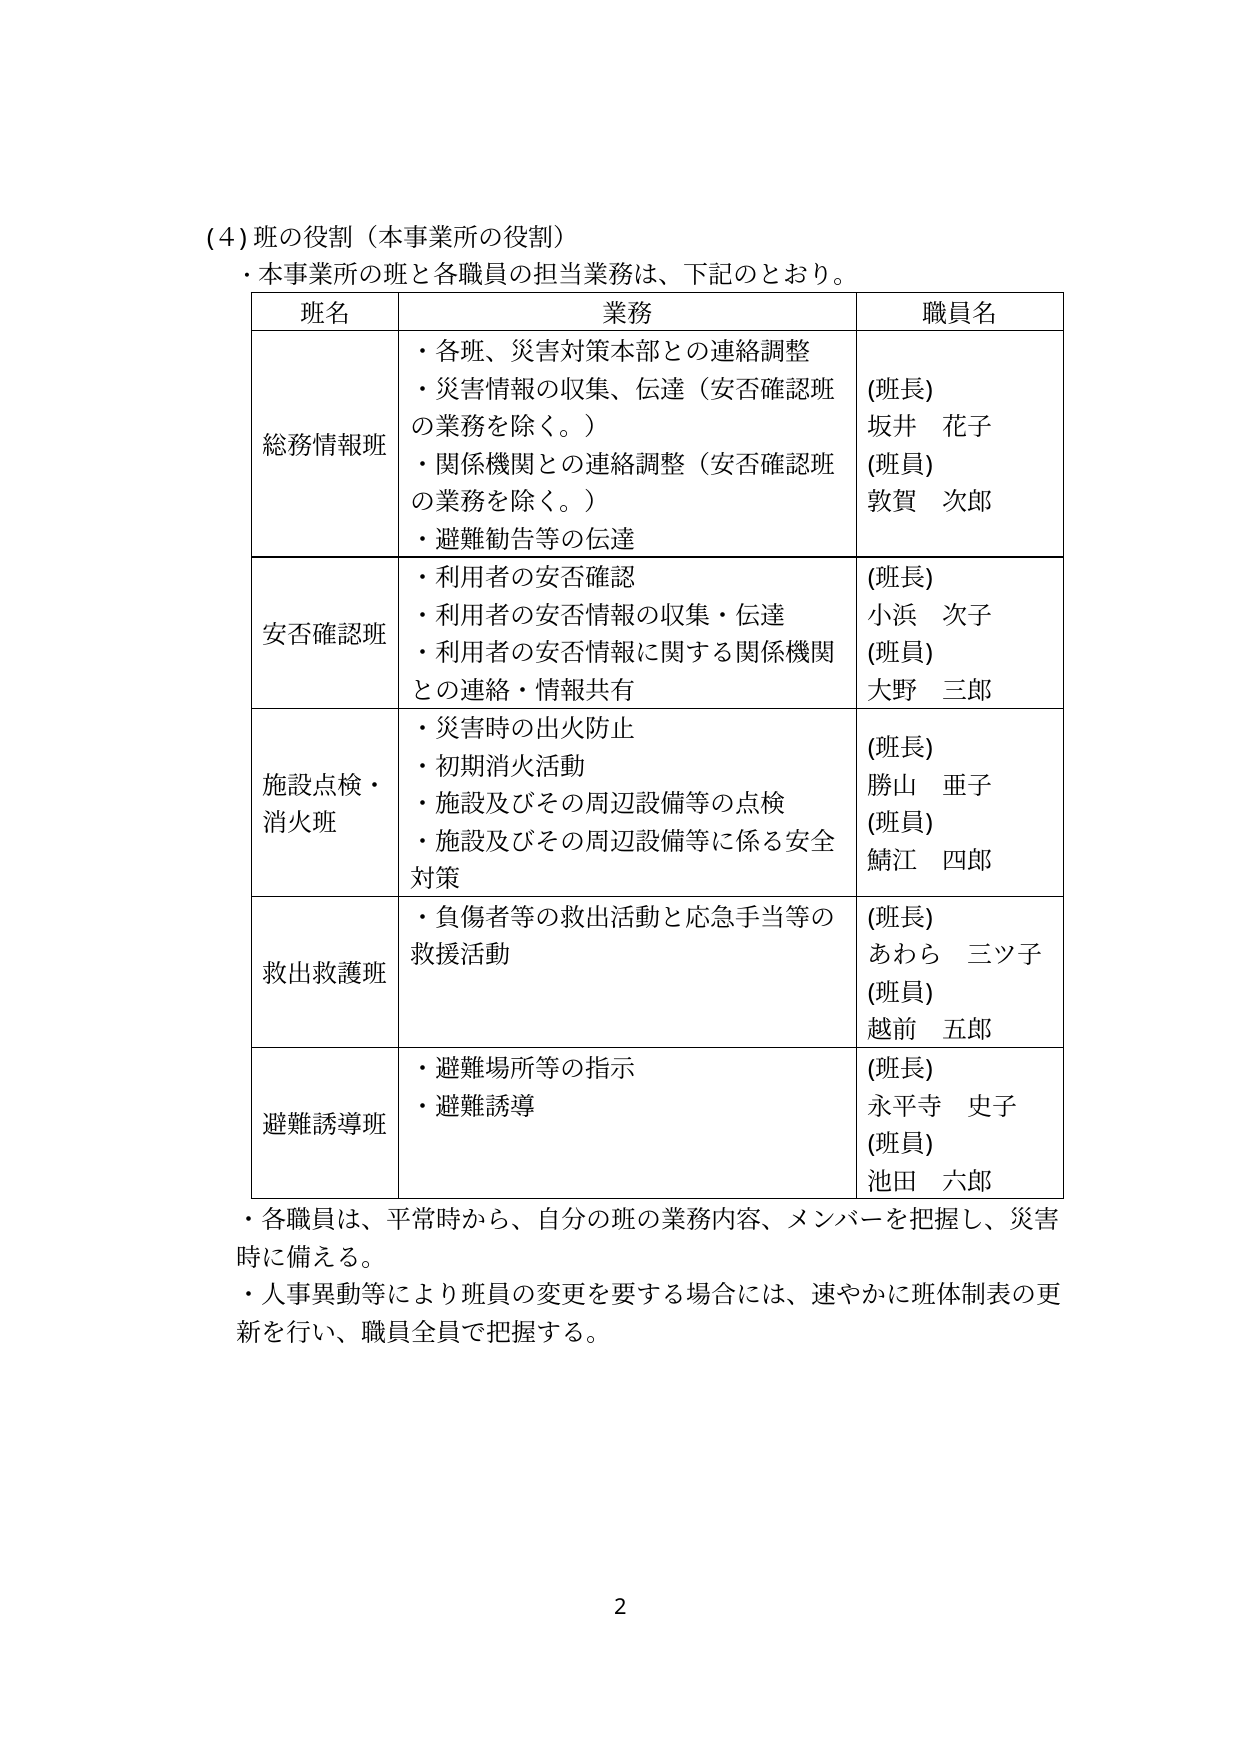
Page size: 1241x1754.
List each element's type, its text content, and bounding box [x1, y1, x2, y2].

table_cell ・各班、災害対策本部との連絡調整 ・災害情報の収集、伝達（安否確認班の業務を除く。） ・関係機関との連絡調整（安否確認班の業務を除く。） ・避難勧告等の伝達 [399, 331, 856, 556]
table_cell ・避難場所等の指示 ・避難誘導 [399, 1048, 856, 1198]
text (４) 班の役割（本事業所の役割） [207, 217, 1063, 254]
table_cell 安否確認班 [252, 558, 398, 707]
table_cell (班長) 永平寺 史子 (班員) 池田 六郎 [857, 1048, 1063, 1198]
table_header 業務 [399, 293, 856, 330]
text ・人事異動等により班員の変更を要する場合には、速やかに班体制表の更新を行い、職員全員で把握する。 [236, 1274, 1063, 1349]
table_cell 施設点検・消火班 [252, 709, 398, 896]
table_cell ・災害時の出火防止 ・初期消火活動 ・施設及びその周辺設備等の点検 ・施設及びその周辺設備等に係る安全対策 [399, 709, 856, 896]
table_header 職員名 [857, 293, 1063, 330]
table_cell 総務情報班 [252, 331, 398, 556]
table_cell (班長) 坂井 花子 (班員) 敦賀 次郎 [857, 331, 1063, 556]
table_cell 救出救護班 [252, 897, 398, 1047]
text ・各職員は、平常時から、自分の班の業務内容、メンバーを把握し、災害時に備える。 [236, 1199, 1063, 1274]
text ・本事業所の班と各職員の担当業務は、下記のとおり。 [236, 254, 1063, 292]
table_header 班名 [252, 293, 398, 330]
table_cell ・負傷者等の救出活動と応急手当等の救援活動 [399, 897, 856, 1047]
table_cell 避難誘導班 [252, 1048, 398, 1198]
table_cell (班長) 小浜 次子 (班員) 大野 三郎 [857, 558, 1063, 707]
table_cell (班長) あわら 三ツ子 (班員) 越前 五郎 [857, 897, 1063, 1047]
table_cell ・利用者の安否確認 ・利用者の安否情報の収集・伝達 ・利用者の安否情報に関する関係機関との連絡・情報共有 [399, 558, 856, 707]
table_cell (班長) 勝山 亜子 (班員) 鯖江 四郎 [857, 709, 1063, 896]
